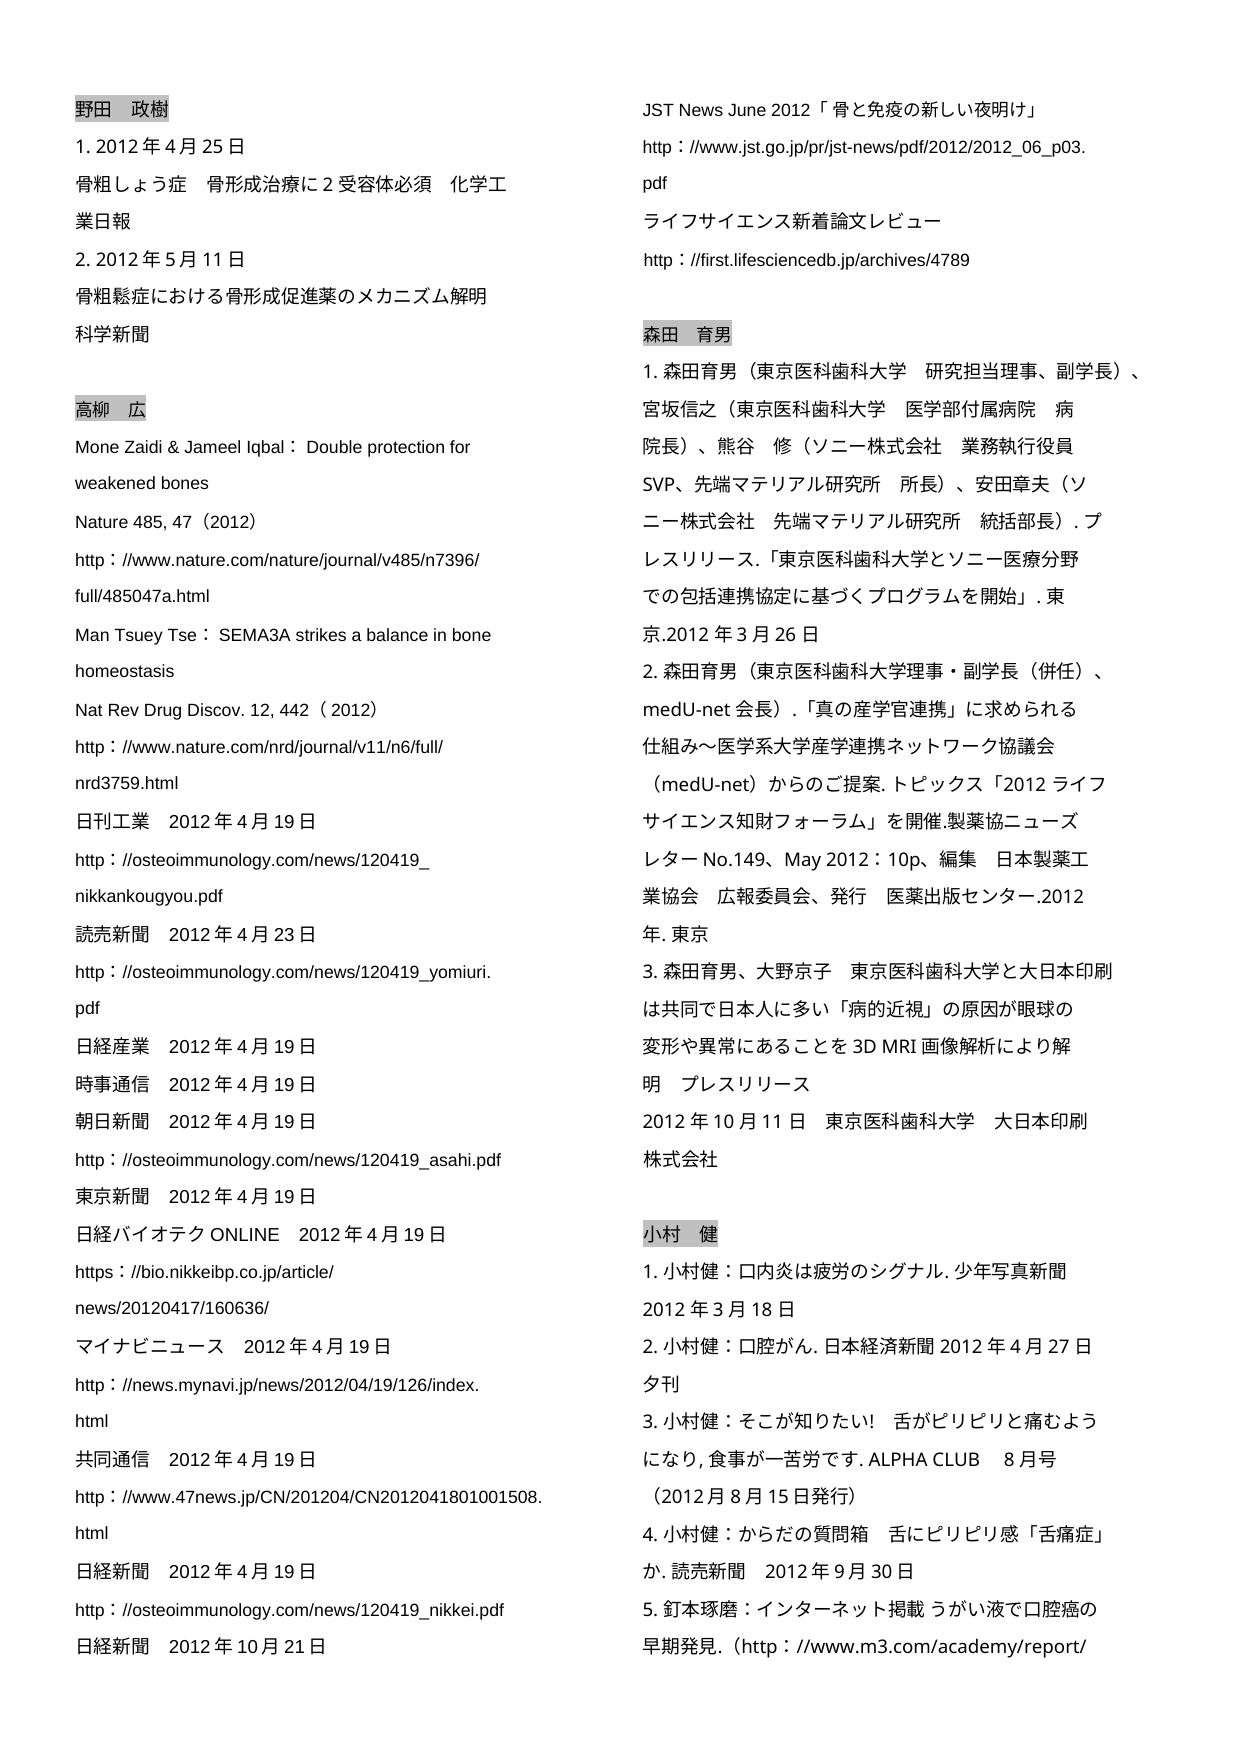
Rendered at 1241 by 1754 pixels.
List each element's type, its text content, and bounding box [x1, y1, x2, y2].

text Nat Rev Drug Discov. 12, 442（ 2012） [75, 689, 598, 727]
text Nature 485, 47（2012） [75, 502, 598, 539]
text 小村 健 [643, 1214, 1165, 1252]
text 2012 年10 月11 日 東京医科歯科大学 大日本印刷 [642, 1102, 1165, 1139]
text 3. 森田育男、大野京子 東京医科歯科大学と大日本印刷 [642, 952, 1165, 989]
text 夕刊 [642, 1364, 1165, 1402]
text weakened bones [75, 464, 598, 502]
text http：//news.mynavi.jp/news/2012/04/19/126/index. [75, 1364, 598, 1402]
text 1. 森田育男（東京医科歯科大学 研究担当理事、副学長）、 [642, 352, 1165, 389]
text 京.2012 年3 月26 日 [642, 614, 1165, 652]
text 早期発見.（http：//www.m3.com/academy/report/ [642, 1627, 1165, 1664]
text pdf [75, 989, 598, 1027]
text http：//first.lifesciencedb.jp/archives/4789 [643, 239, 1165, 277]
text full/485047a.html [75, 577, 598, 614]
text 年. 東京 [642, 914, 1165, 952]
text 科学新聞 [75, 314, 598, 352]
text 日経産業 2012年4月19日 [75, 1027, 598, 1064]
text pdf [642, 164, 1165, 202]
text になり, 食事が一苦労です. ALPHA CLUB 8 月号 [642, 1439, 1165, 1477]
text homeostasis [75, 652, 598, 689]
text 3. 小村健：そこが知りたい! 舌がピリピリと痛むよう [642, 1402, 1165, 1439]
text 2. 2012年5月11日 [75, 239, 598, 277]
text news/20120417/160636/ [75, 1289, 598, 1327]
text 森田 育男 [643, 314, 1165, 352]
text 2. 小村健：口腔がん. 日本経済新聞 2012 年4 月27 日 [642, 1327, 1165, 1364]
text は共同で日本人に多い「病的近視」の原因が眼球の [642, 989, 1165, 1027]
text 共同通信 2012年4月19日 [75, 1439, 598, 1477]
text Mone Zaidi & Jameel Iqbal： Double protection for [75, 427, 598, 464]
text 読売新聞 2012年4月23日 [75, 914, 598, 952]
text での包括連携協定に基づくプログラムを開始」. 東 [642, 577, 1165, 614]
text 東京新聞 2012年4月19日 [75, 1177, 598, 1214]
text 時事通信 2012年4月19日 [75, 1064, 598, 1102]
text 日経新聞 2012年4月19日 [75, 1552, 598, 1589]
text 業日報 [75, 202, 598, 239]
text nikkankougyou.pdf [75, 877, 598, 914]
text http：//osteoimmunology.com/news/120419_asahi.pdf [75, 1139, 598, 1177]
text medU-net 会長）.「真の産学官連携」に求められる [642, 689, 1165, 727]
text 1. 2012年4月25日 [75, 127, 598, 164]
text 骨粗しょう症 骨形成治療に2 受容体必須 化学工 [75, 164, 598, 202]
text 宮坂信之（東京医科歯科大学 医学部付属病院 病 [642, 389, 1165, 427]
text SVP、先端マテリアル研究所 所長）、安田章夫（ソ [642, 464, 1165, 502]
text 仕組み〜医学系大学産学連携ネットワーク協議会 [642, 727, 1165, 764]
text ニー株式会社 先端マテリアル研究所 統括部長）. プ [642, 502, 1165, 539]
text 院長）、熊谷 修（ソニー株式会社 業務執行役員 [642, 427, 1165, 464]
text 骨粗鬆症における骨形成促進薬のメカニズム解明 [75, 277, 598, 314]
text 日経新聞 2012年10月21日 [75, 1627, 598, 1664]
text JST News June 2012「 骨と免疫の新しい夜明け」 [642, 89, 1165, 127]
text レターNo.149、May 2012：10p、編集 日本製薬工 [642, 839, 1165, 877]
text 2012 年3 月18 日 [642, 1289, 1165, 1327]
text （medU-net）からのご提案. トピックス「2012 ライフ [642, 764, 1165, 802]
text 5. 釘本琢磨：インターネット掲載 うがい液で口腔癌の [642, 1589, 1165, 1627]
text ライフサイエンス新着論文レビュー [642, 202, 1165, 239]
text https：//bio.nikkeibp.co.jp/article/ [75, 1252, 598, 1289]
text Man Tsuey Tse： SEMA3A strikes a balance in bone [75, 614, 598, 652]
text http：//osteoimmunology.com/news/120419_yomiuri. [75, 952, 598, 989]
text http：//www.47news.jp/CN/201204/CN2012041801001508. [75, 1477, 598, 1514]
text nrd3759.html [75, 764, 598, 802]
text サイエンス知財フォーラム」を開催.製薬協ニューズ [642, 802, 1165, 839]
text 変形や異常にあることを3D MRI 画像解析により解 [642, 1027, 1165, 1064]
text 1. 小村健：口内炎は疲労のシグナル. 少年写真新聞 [642, 1252, 1165, 1289]
text 高柳 広 [75, 389, 598, 427]
text マイナビニュース 2012年4月19日 [75, 1327, 598, 1364]
text http：//www.nature.com/nrd/journal/v11/n6/full/ [75, 727, 598, 764]
text http：//osteoimmunology.com/news/120419_ [75, 839, 598, 877]
text 野田 政樹 [75, 89, 598, 127]
text http：//osteoimmunology.com/news/120419_nikkei.pdf [75, 1589, 598, 1627]
text http：//www.jst.go.jp/pr/jst-news/pdf/2012/2012_06_p03. [642, 127, 1165, 164]
text 業協会 広報委員会、発行 医薬出版センター.2012 [642, 877, 1165, 914]
text 朝日新聞 2012年4月19日 [75, 1102, 598, 1139]
text 日刊工業 2012年4月19日 [75, 802, 598, 839]
text http：//www.nature.com/nature/journal/v485/n7396/ [75, 539, 598, 577]
text レスリリース.「東京医科歯科大学とソニー医療分野 [642, 539, 1165, 577]
text html [75, 1514, 598, 1552]
text 2. 森田育男（東京医科歯科大学理事・副学長（併任）、 [642, 652, 1165, 689]
text （2012月8月15日発行） [642, 1477, 1165, 1514]
text 4. 小村健：からだの質問箱 舌にピリピリ感「舌痛症」 [642, 1514, 1165, 1552]
text 明 プレスリリース [642, 1064, 1165, 1102]
text か. 読売新聞 2012年9月30日 [642, 1552, 1165, 1589]
text 日経バイオテクONLINE 2012年4月19日 [75, 1214, 598, 1252]
text html [75, 1402, 598, 1439]
text 株式会社 [643, 1139, 1165, 1177]
